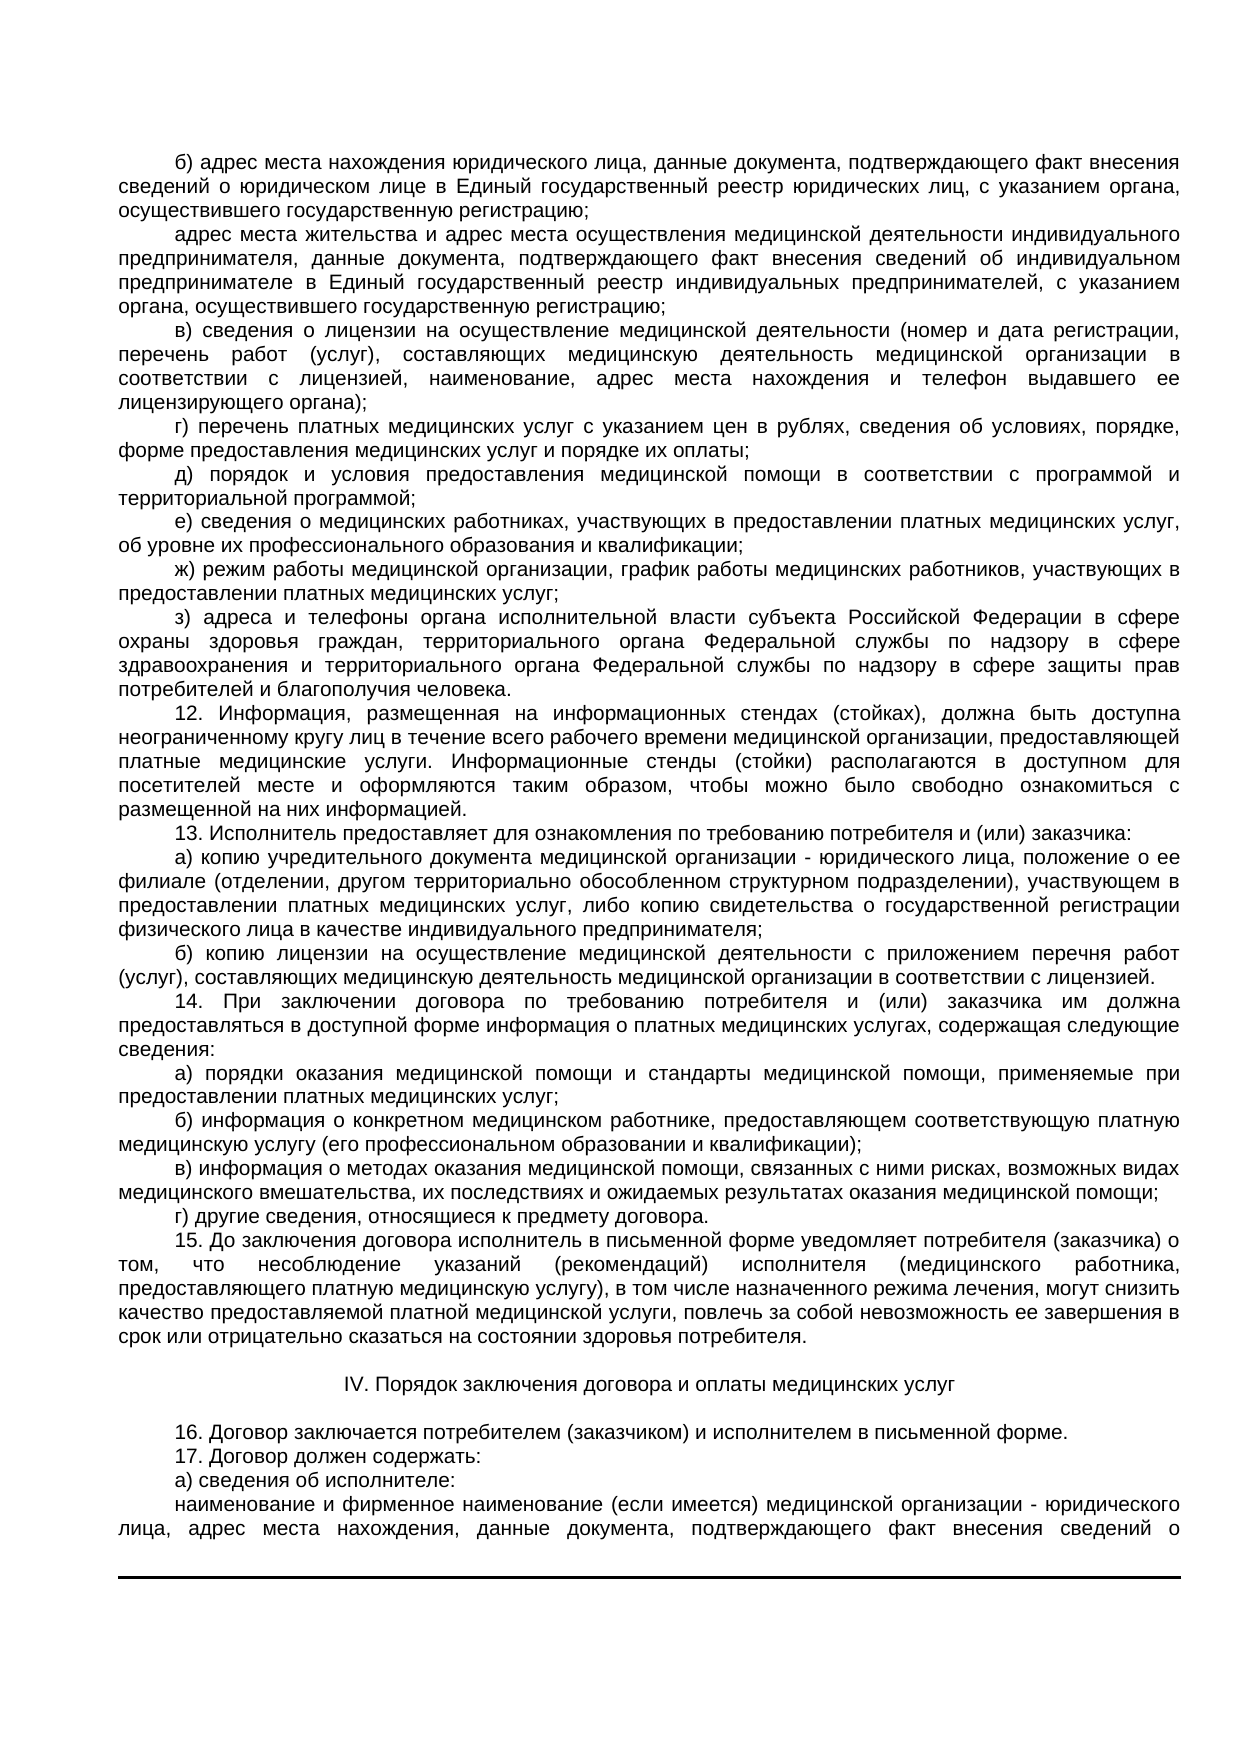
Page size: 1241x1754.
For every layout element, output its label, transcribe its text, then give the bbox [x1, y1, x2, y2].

text в) сведения о лицензии на осуществление медицинской деятельности (номер и дата регистрации, перечень работ (услуг), составляющих медицинскую деятельность медицинской организации в соответствии с лицензией, наименование, адрес места нахождения и телефон выдавшего ее лицензирующего органа); [118, 318, 1181, 413]
text г) перечень платных медицинских услуг с указанием цен в рублях, сведения об условиях, порядке, форме предоставления медицинских услуг и порядке их оплаты; [118, 413, 1181, 461]
text 15. До заключения договора исполнитель в письменной форме уведомляет потребителя (заказчика) о том, что несоблюдение указаний (рекомендаций) исполнителя (медицинского работника, предоставляющего платную медицинскую услугу), в том числе назначенного режима лечения, могут снизить качество предоставляемой платной медицинской услуги, повлечь за собой невозможность ее завершения в срок или отрицательно сказаться на состоянии здоровья потребителя. [118, 1228, 1181, 1348]
text а) копию учредительного документа медицинской организации - юридического лица, положение о ее филиале (отделении, другом территориально обособленном структурном подразделении), участвующем в предоставлении платных медицинских услуг, либо копию свидетельства о государственной регистрации физического лица в качестве индивидуального предпринимателя; [118, 845, 1181, 941]
text 12. Информация, размещенная на информационных стендах (стойках), должна быть доступна неограниченному кругу лиц в течение всего рабочего времени медицинской организации, предоставляющей платные медицинские услуги. Информационные стенды (стойки) располагаются в доступном для посетителей месте и оформляются таким образом, чтобы можно было свободно ознакомиться с размещенной на них информацией. [118, 701, 1181, 821]
text б) информация о конкретном медицинском работнике, предоставляющем соответствующую платную медицинскую услугу (его профессиональном образовании и квалификации); [118, 1108, 1181, 1156]
text 16. Договор заключается потребителем (заказчиком) и исполнителем в письменной форме. [118, 1420, 1181, 1444]
text а) сведения об исполнителе: [118, 1468, 1181, 1492]
text а) порядки оказания медицинской помощи и стандарты медицинской помощи, применяемые при предоставлении платных медицинских услуг; [118, 1060, 1181, 1108]
text адрес места жительства и адрес места осуществления медицинской деятельности индивидуального предпринимателя, данные документа, подтверждающего факт внесения сведений об индивидуальном предпринимателе в Единый государственный реестр индивидуальных предпринимателей, с указанием органа, осуществившего государственную регистрацию; [118, 222, 1181, 318]
text г) другие сведения, относящиеся к предмету договора. [118, 1204, 1181, 1228]
text д) порядок и условия предоставления медицинской помощи в соответствии с программой и территориальной программой; [118, 461, 1181, 509]
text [118, 1492, 1181, 1539]
text 13. Исполнитель предоставляет для ознакомления по требованию потребителя и (или) заказчика: [118, 821, 1181, 845]
text з) адреса и телефоны органа исполнительной власти субъекта Российской Федерации в сфере охраны здоровья граждан, территориального органа Федеральной службы по надзору в сфере здравоохранения и территориального органа Федеральной службы по надзору в сфере защиты прав потребителей и благополучия человека. [118, 605, 1181, 701]
text 17. Договор должен содержать: [118, 1444, 1181, 1468]
text е) сведения о медицинских работниках, участвующих в предоставлении платных медицинских услуг, об уровне их профессионального образования и квалификации; [118, 509, 1181, 557]
text IV. Порядок заключения договора и оплаты медицинских услуг [118, 1372, 1181, 1396]
text б) адрес места нахождения юридического лица, данные документа, подтверждающего факт внесения сведений о юридическом лице в Единый государственный реестр юридических лиц, с указанием органа, осуществившего государственную регистрацию; [118, 150, 1181, 222]
text б) копию лицензии на осуществление медицинской деятельности с приложением перечня работ (услуг), составляющих медицинскую деятельность медицинской организации в соответствии с лицензией. [118, 941, 1181, 988]
text в) информация о методах оказания медицинской помощи, связанных с ними рисках, возможных видах медицинского вмешательства, их последствиях и ожидаемых результатах оказания медицинской помощи; [118, 1156, 1181, 1204]
text 14. При заключении договора по требованию потребителя и (или) заказчика им должна предоставляться в доступной форме информация о платных медицинских услугах, содержащая следующие сведения: [118, 988, 1181, 1060]
text ж) режим работы медицинской организации, график работы медицинских работников, участвующих в предоставлении платных медицинских услуг; [118, 557, 1181, 605]
